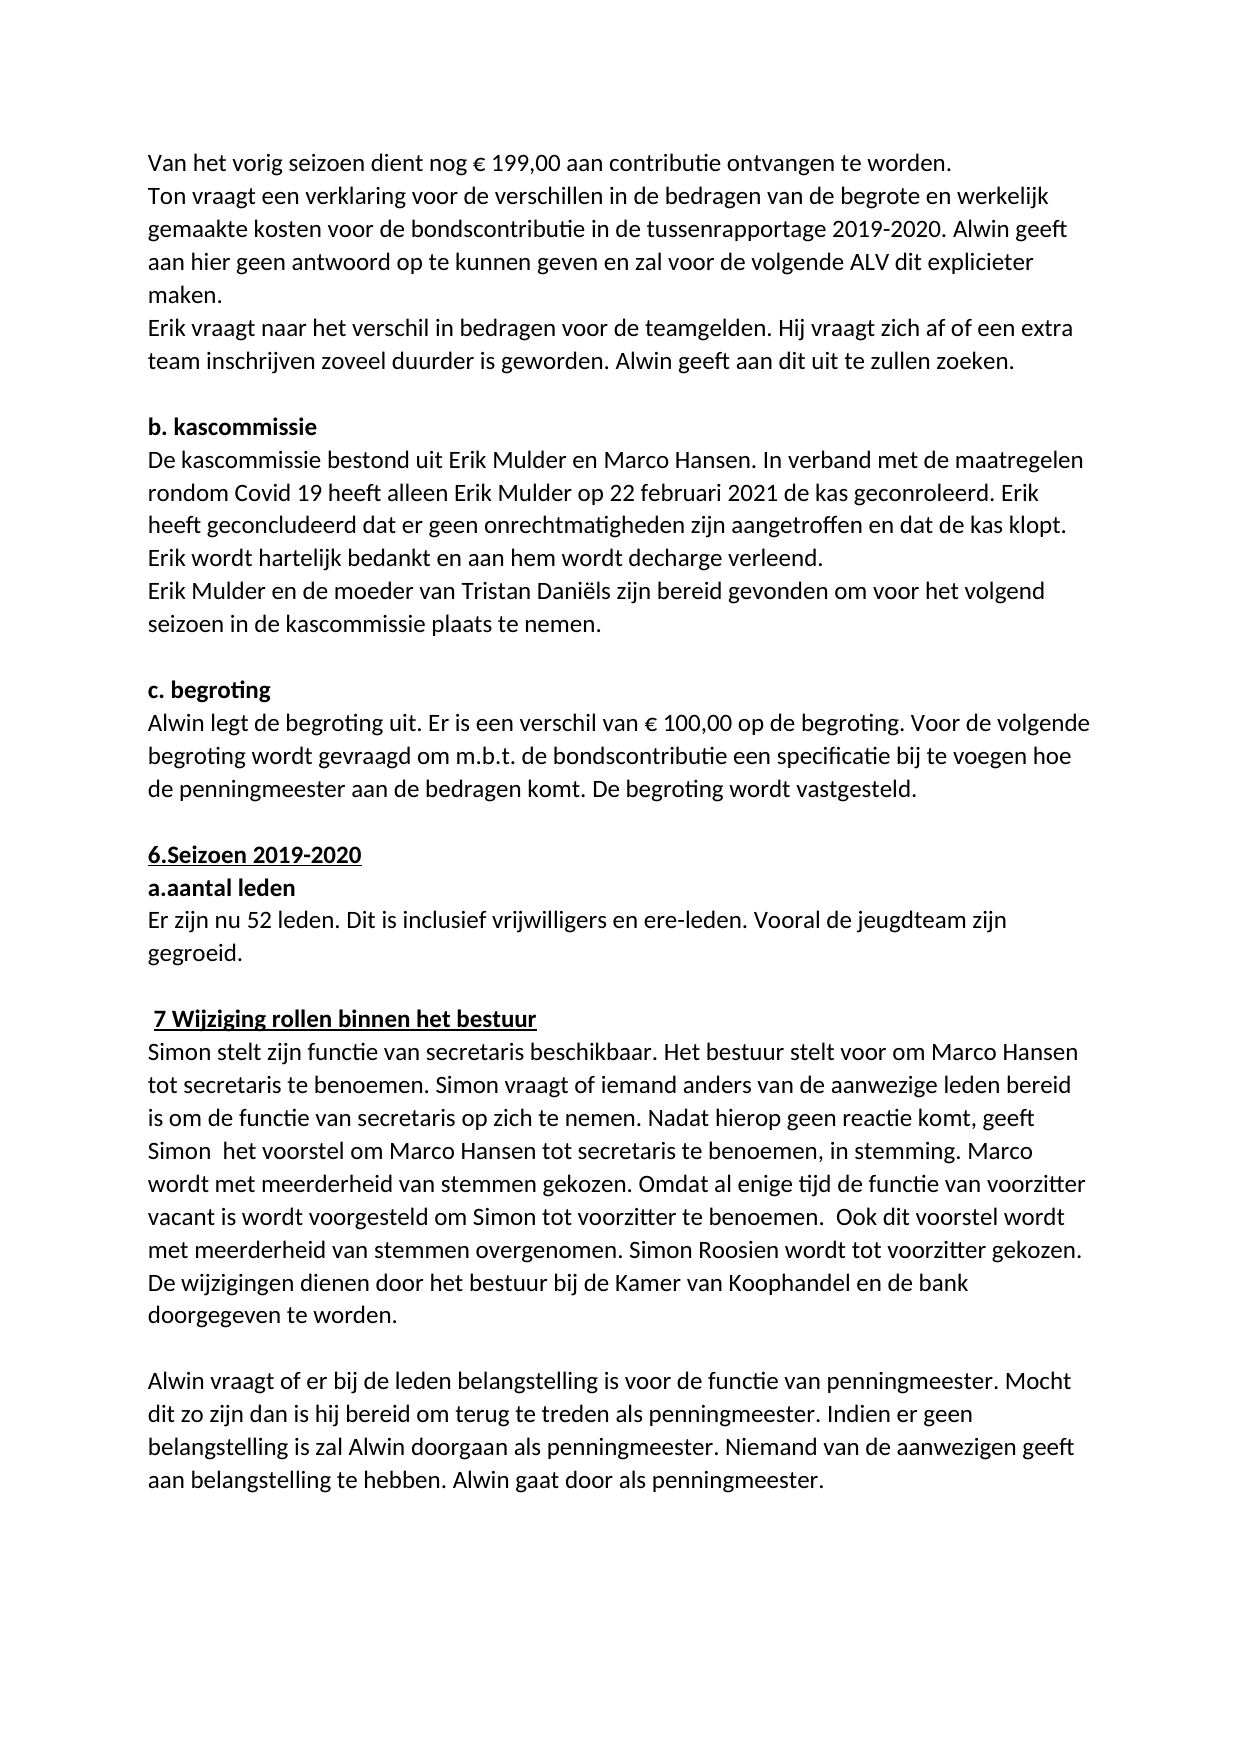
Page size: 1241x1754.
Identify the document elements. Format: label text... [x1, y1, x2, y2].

text Alwin vraagt of er bij de leden belangstelling is voor de functie van penningmeester. Mocht dit zo zijn dan is hij bereid om terug te treden als penningmeester. Indien er geen belangstelling is zal Alwin doorgaan als penningmeester. Niemand van de aanwezigen geeft aan belangstelling te hebben. Alwin gaat door als penningmeester. [148, 1366, 1093, 1495]
text b. kascommissie [148, 411, 1093, 441]
text Erik vraagt naar het verschil in bedragen voor de teamgelden. Hij vraagt zich af of een extra team inschrijven zoveel duurder is geworden. Alwin geeft aan dit uit te zullen zoeken. [148, 312, 1093, 376]
text c. begroting [148, 674, 1093, 705]
text De kascommissie bestond uit Erik Mulder en Marco Hansen. In verband met de maatregelen rondom Covid 19 heeft alleen Erik Mulder op 22 februari 2021 de kas geconroleerd. Erik heeft geconcludeerd dat er geen onrechtmatigheden zijn aangetroffen en dat de kas klopt. Erik wordt hartelijk bedankt en aan hem wordt decharge verleend. [148, 444, 1093, 573]
text Ton vraagt een verklaring voor de verschillen in de bedragen van de begrote en werkelijk gemaakte kosten voor de bondscontributie in de tussenrapportage 2019-2020. Alwin geeft aan hier geen antwoord op te kunnen geven en zal voor de volgende ALV dit explicieter maken. [148, 181, 1093, 310]
text Van het vorig seizoen dient nog € 199,00 aan contributie ontvangen te worden. [148, 148, 1093, 178]
text Erik Mulder en de moeder van Tristan Daniëls zijn bereid gevonden om voor het volgend seizoen in de kascommissie plaats te nemen. [148, 576, 1093, 639]
text Simon stelt zijn functie van secretaris beschikbaar. Het bestuur stelt voor om Marco Hansen tot secretaris te benoemen. Simon vraagt of iemand anders van de aanwezige leden bereid is om de functie van secretaris op zich te nemen. Nadat hierop geen reactie komt, geeft Simon het voorstel om Marco Hansen tot secretaris te benoemen, in stemming. Marco wordt met meerderheid van stemmen gekozen. Omdat al enige tijd de functie van voorzitter vacant is wordt voorgesteld om Simon tot voorzitter te benoemen. Ook dit voorstel wordt met meerderheid van stemmen overgenomen. Simon Roosien wordt tot voorzitter gekozen. De wijzigingen dienen door het bestuur bij de Kamer van Koophandel en de bank doorgegeven te worden. [148, 1036, 1093, 1330]
text 7 Wijziging rollen binnen het bestuur [148, 1003, 1093, 1034]
text a.aantal leden [148, 872, 1093, 902]
text Er zijn nu 52 leden. Dit is inclusief vrijwilligers en ere-leden. Vooral de jeugdteam zijn gegroeid. [148, 905, 1093, 968]
text 6.Seizoen 2019-2020 [148, 839, 1093, 869]
text Alwin legt de begroting uit. Er is een verschil van € 100,00 op de begroting. Voor de volgende begroting wordt gevraagd om m.b.t. de bondscontributie een specificatie bij te voegen hoe de penningmeester aan de bedragen komt. De begroting wordt vastgesteld. [148, 707, 1093, 803]
